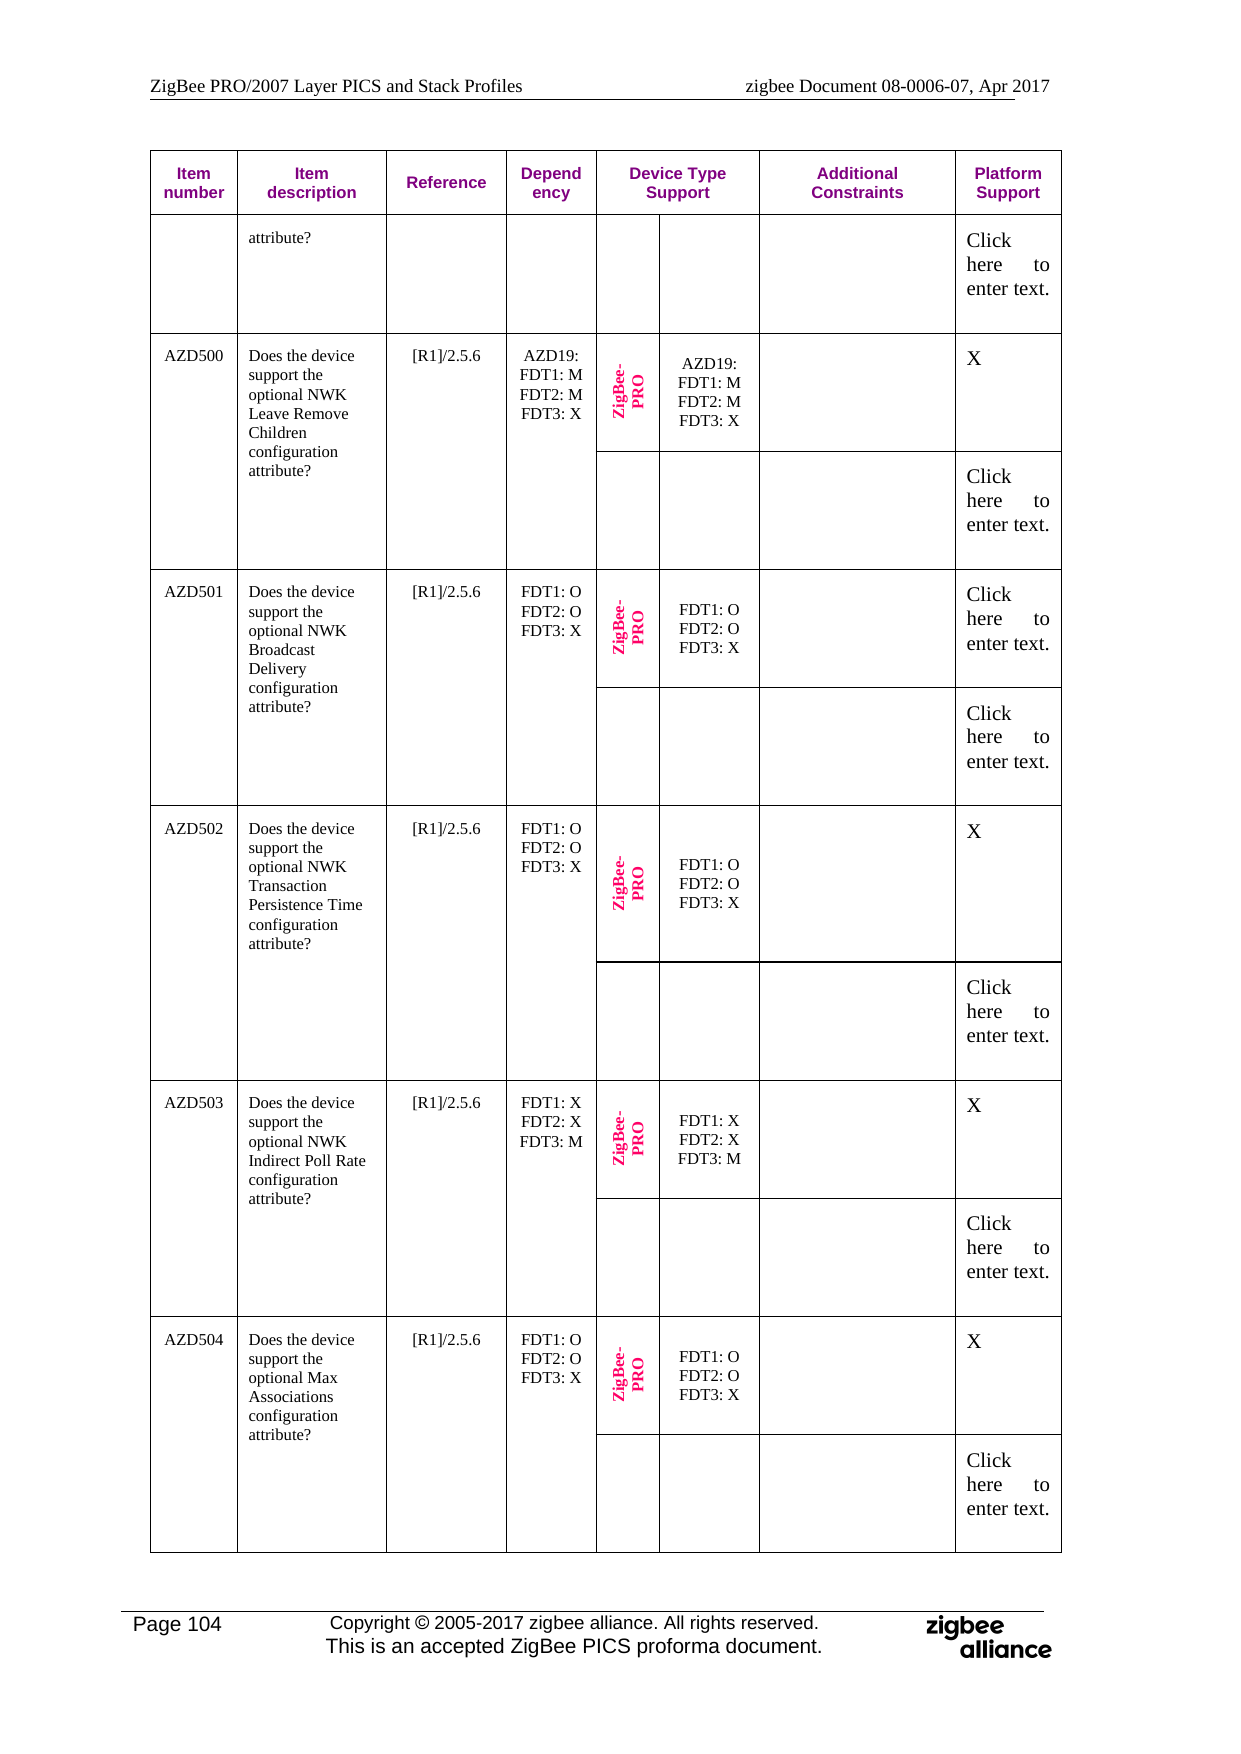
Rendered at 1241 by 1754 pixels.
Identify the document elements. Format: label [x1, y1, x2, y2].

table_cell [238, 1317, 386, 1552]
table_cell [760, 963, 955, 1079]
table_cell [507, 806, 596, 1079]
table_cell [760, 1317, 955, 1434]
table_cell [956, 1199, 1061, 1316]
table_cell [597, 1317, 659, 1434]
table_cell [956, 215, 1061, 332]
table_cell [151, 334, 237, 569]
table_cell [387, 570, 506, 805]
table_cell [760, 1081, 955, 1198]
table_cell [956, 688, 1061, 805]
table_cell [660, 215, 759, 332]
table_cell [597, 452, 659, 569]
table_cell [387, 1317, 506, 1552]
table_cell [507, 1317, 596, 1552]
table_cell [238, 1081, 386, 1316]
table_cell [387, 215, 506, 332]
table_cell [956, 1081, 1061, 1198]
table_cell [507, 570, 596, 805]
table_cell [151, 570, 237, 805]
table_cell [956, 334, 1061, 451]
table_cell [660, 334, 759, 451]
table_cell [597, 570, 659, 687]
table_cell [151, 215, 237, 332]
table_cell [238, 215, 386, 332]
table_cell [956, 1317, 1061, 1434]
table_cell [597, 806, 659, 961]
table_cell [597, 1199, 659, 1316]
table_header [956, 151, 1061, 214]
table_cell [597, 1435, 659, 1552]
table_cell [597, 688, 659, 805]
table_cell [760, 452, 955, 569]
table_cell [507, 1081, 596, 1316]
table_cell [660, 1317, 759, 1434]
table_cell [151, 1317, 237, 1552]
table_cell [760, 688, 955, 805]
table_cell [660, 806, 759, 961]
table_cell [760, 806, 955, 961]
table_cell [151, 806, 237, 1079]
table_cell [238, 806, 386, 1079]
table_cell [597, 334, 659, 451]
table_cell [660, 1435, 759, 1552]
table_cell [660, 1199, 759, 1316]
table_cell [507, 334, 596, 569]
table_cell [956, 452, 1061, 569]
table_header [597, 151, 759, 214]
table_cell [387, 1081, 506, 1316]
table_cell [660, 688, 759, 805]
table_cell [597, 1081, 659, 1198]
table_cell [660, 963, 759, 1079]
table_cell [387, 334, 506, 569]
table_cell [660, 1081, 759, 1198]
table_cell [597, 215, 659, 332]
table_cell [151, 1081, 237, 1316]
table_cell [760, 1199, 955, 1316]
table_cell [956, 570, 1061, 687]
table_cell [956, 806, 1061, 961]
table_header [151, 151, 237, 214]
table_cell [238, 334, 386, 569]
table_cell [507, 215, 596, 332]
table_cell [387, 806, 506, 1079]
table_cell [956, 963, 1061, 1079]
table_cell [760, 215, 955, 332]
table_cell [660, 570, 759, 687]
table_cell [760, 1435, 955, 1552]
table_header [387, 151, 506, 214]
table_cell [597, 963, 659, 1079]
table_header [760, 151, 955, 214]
picture [926, 1615, 1052, 1658]
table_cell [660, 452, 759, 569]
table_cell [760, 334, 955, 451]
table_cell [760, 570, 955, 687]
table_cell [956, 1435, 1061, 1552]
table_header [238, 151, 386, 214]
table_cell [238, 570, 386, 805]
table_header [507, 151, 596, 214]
